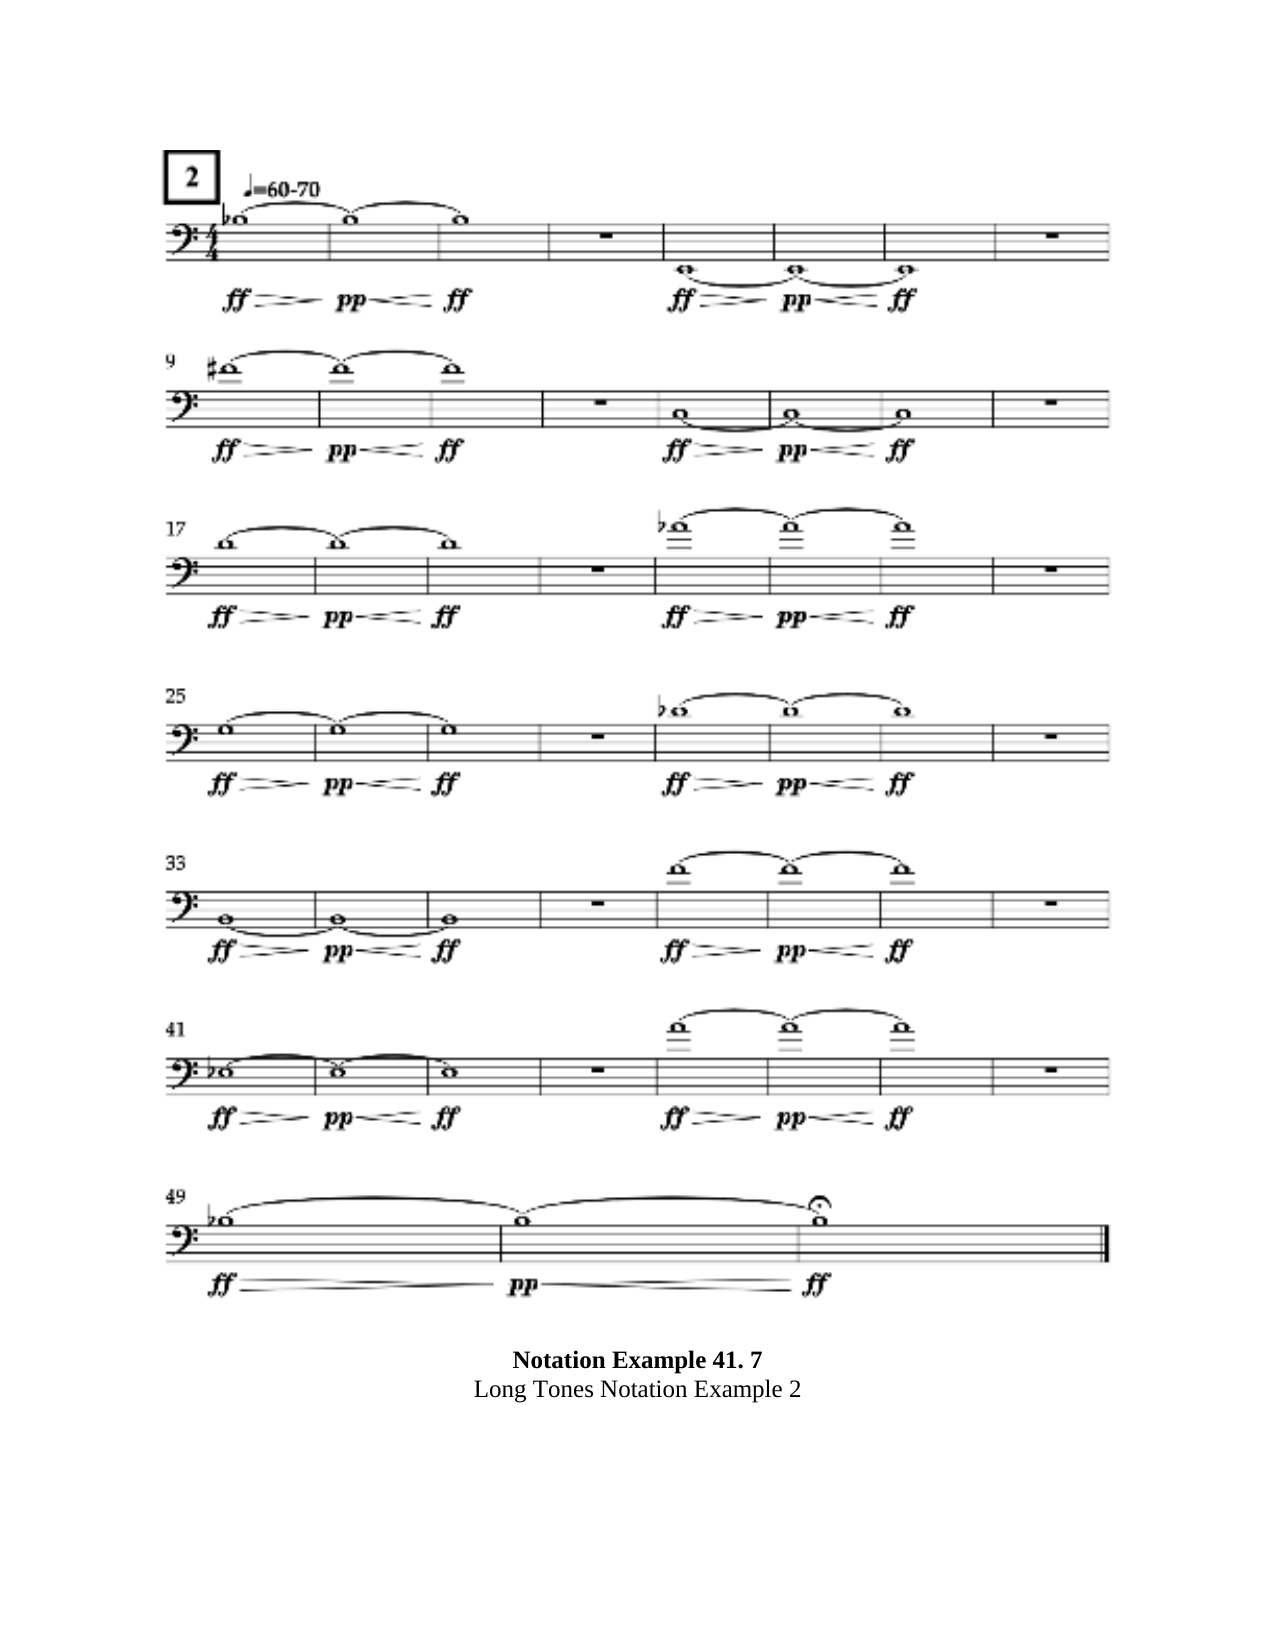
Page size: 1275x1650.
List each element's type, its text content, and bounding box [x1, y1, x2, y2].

text Long Tones Notation Example 2 [150, 1374, 1125, 1403]
picture [150, 150, 1125, 1317]
text Notation Example 41. 7 [150, 1345, 1125, 1374]
